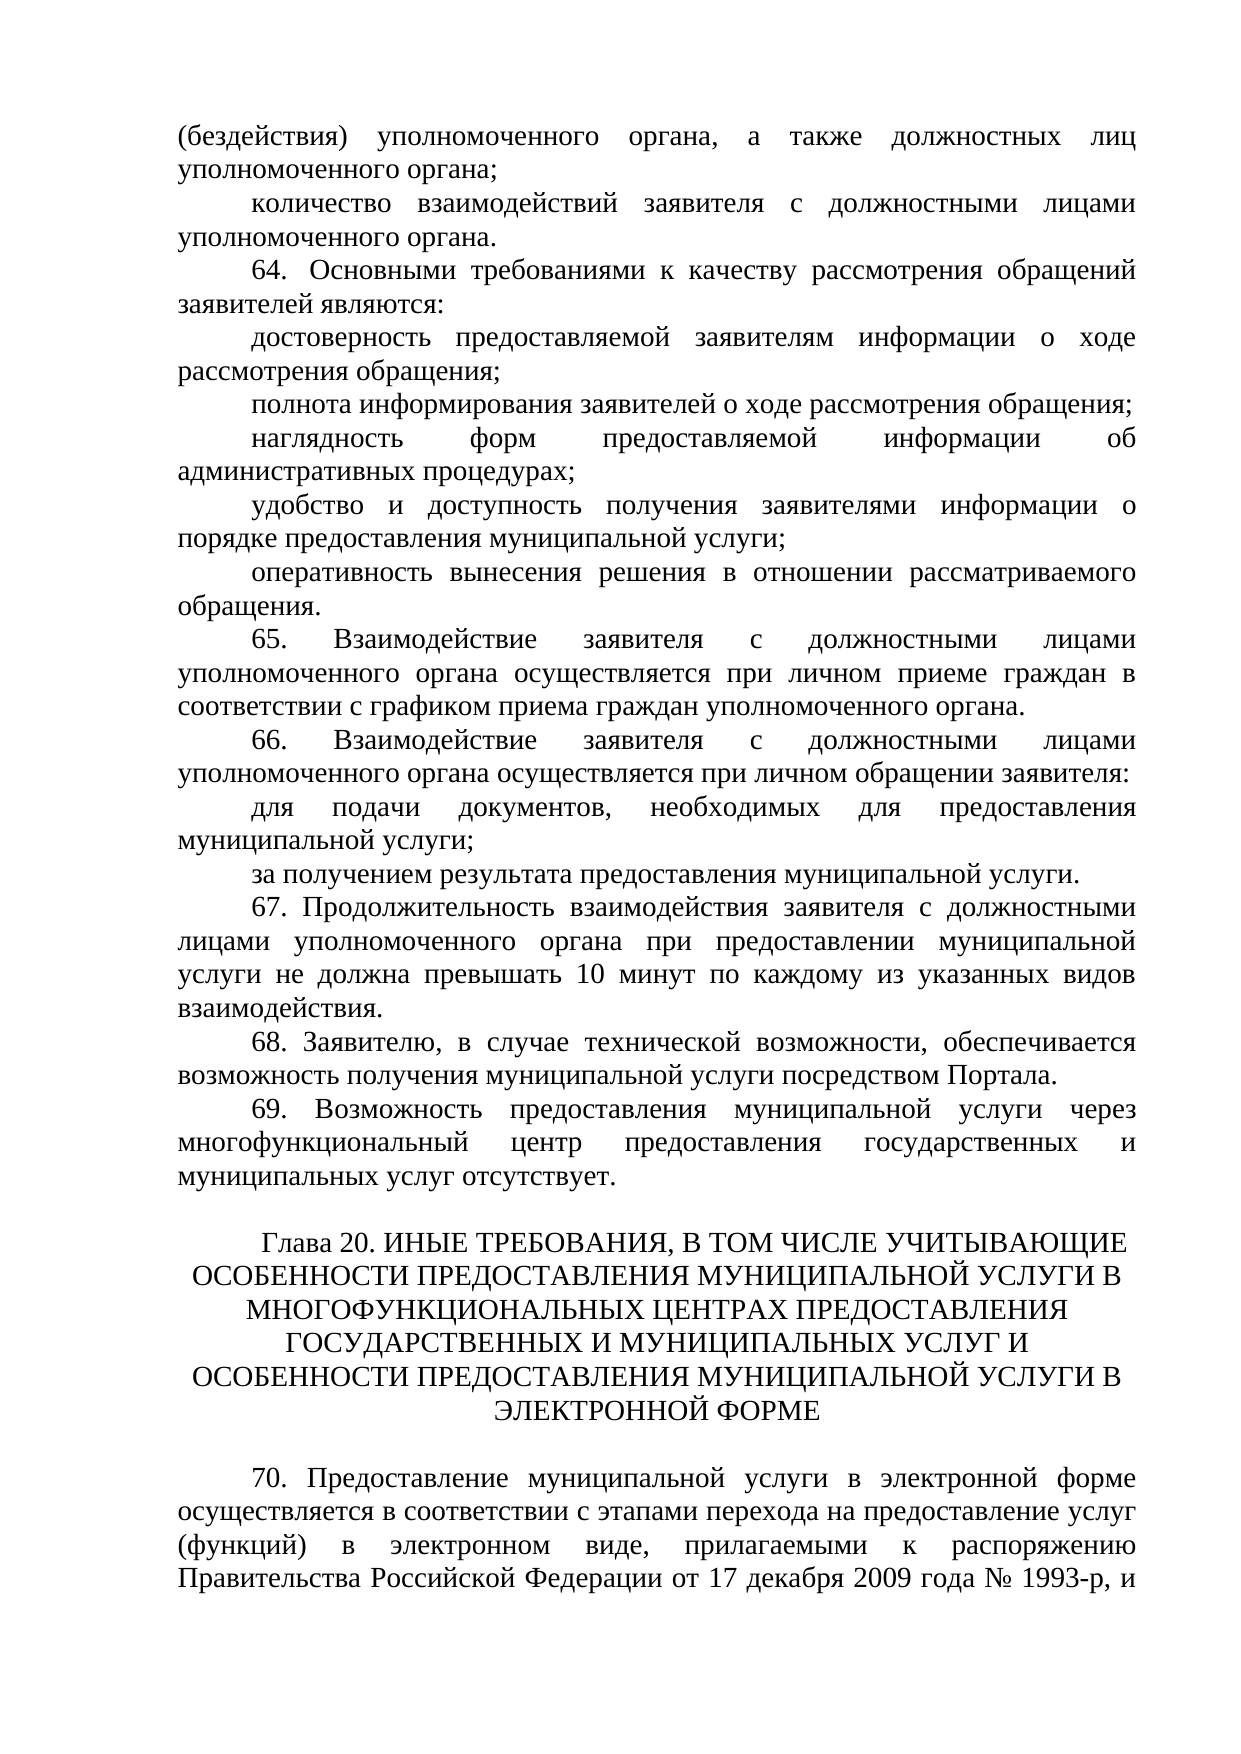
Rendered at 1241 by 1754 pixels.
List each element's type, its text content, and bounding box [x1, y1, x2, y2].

text Глава 20. ИНЫЕ ТРЕБОВАНИЯ, В ТОМ ЧИСЛЕ УЧИТЫВАЮЩИЕ ОСОБЕННОСТИ ПРЕДОСТАВЛЕНИЯ МУНИЦИПАЛЬНОЙ УСЛУГИ В МНОГОФУНКЦИОНАЛЬНЫХ ЦЕНТРАХ ПРЕДОСТАВЛЕНИЯ ГОСУДАРСТВЕННЫХ И МУНИЦИПАЛЬНЫХ УСЛУГ И ОСОБЕННОСТИ ПРЕДОСТАВЛЕНИЯ МУНИЦИПАЛЬНОЙ УСЛУГИ В ЭЛЕКТРОННОЙ ФОРМЕ [177, 1225, 1137, 1426]
text оперативность вынесения решения в отношении рассматриваемого обращения. [177, 554, 1137, 621]
text 66. Взаимодействие заявителя с должностными лицами уполномоченного органа осуществляется при личном обращении заявителя: [177, 722, 1137, 789]
text 65. Взаимодействие заявителя с должностными лицами уполномоченного органа осуществляется при личном приеме граждан в соответствии с графиком приема граждан уполномоченного органа. [177, 621, 1137, 722]
text достоверность предоставляемой заявителям информации о ходе рассмотрения обращения; [177, 319, 1137, 386]
text количество взаимодействий заявителя с должностными лицами уполномоченного органа. [177, 185, 1137, 252]
text 69. Возможность предоставления муниципальной услуги через многофункциональный центр предоставления государственных и муниципальных услуг отсутствует. [177, 1091, 1137, 1191]
text для подачи документов, необходимых для предоставления муниципальной услуги; [177, 789, 1137, 856]
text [177, 1460, 1137, 1594]
text за получением результата предоставления муниципальной услуги. [177, 856, 1137, 889]
text 67. Продолжительность взаимодействия заявителя с должностными лицами уполномоченного органа при предоставлении муниципальной услуги не должна превышать 10 минут по каждому из указанных видов взаимодействия. [177, 889, 1137, 1024]
text удобство и доступность получения заявителями информации о порядке предоставления муниципальной услуги; [177, 487, 1137, 554]
text наглядность форм предоставляемой информации об административных процедурах; [177, 420, 1137, 487]
text 64. Основными требованиями к качеству рассмотрения обращений заявителей являются: [177, 252, 1137, 319]
text полнота информирования заявителей о ходе рассмотрения обращения; [177, 386, 1137, 420]
text 68. Заявителю, в случае технической возможности, обеспечивается возможность получения муниципальной услуги посредством Портала. [177, 1024, 1137, 1091]
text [177, 118, 1137, 185]
